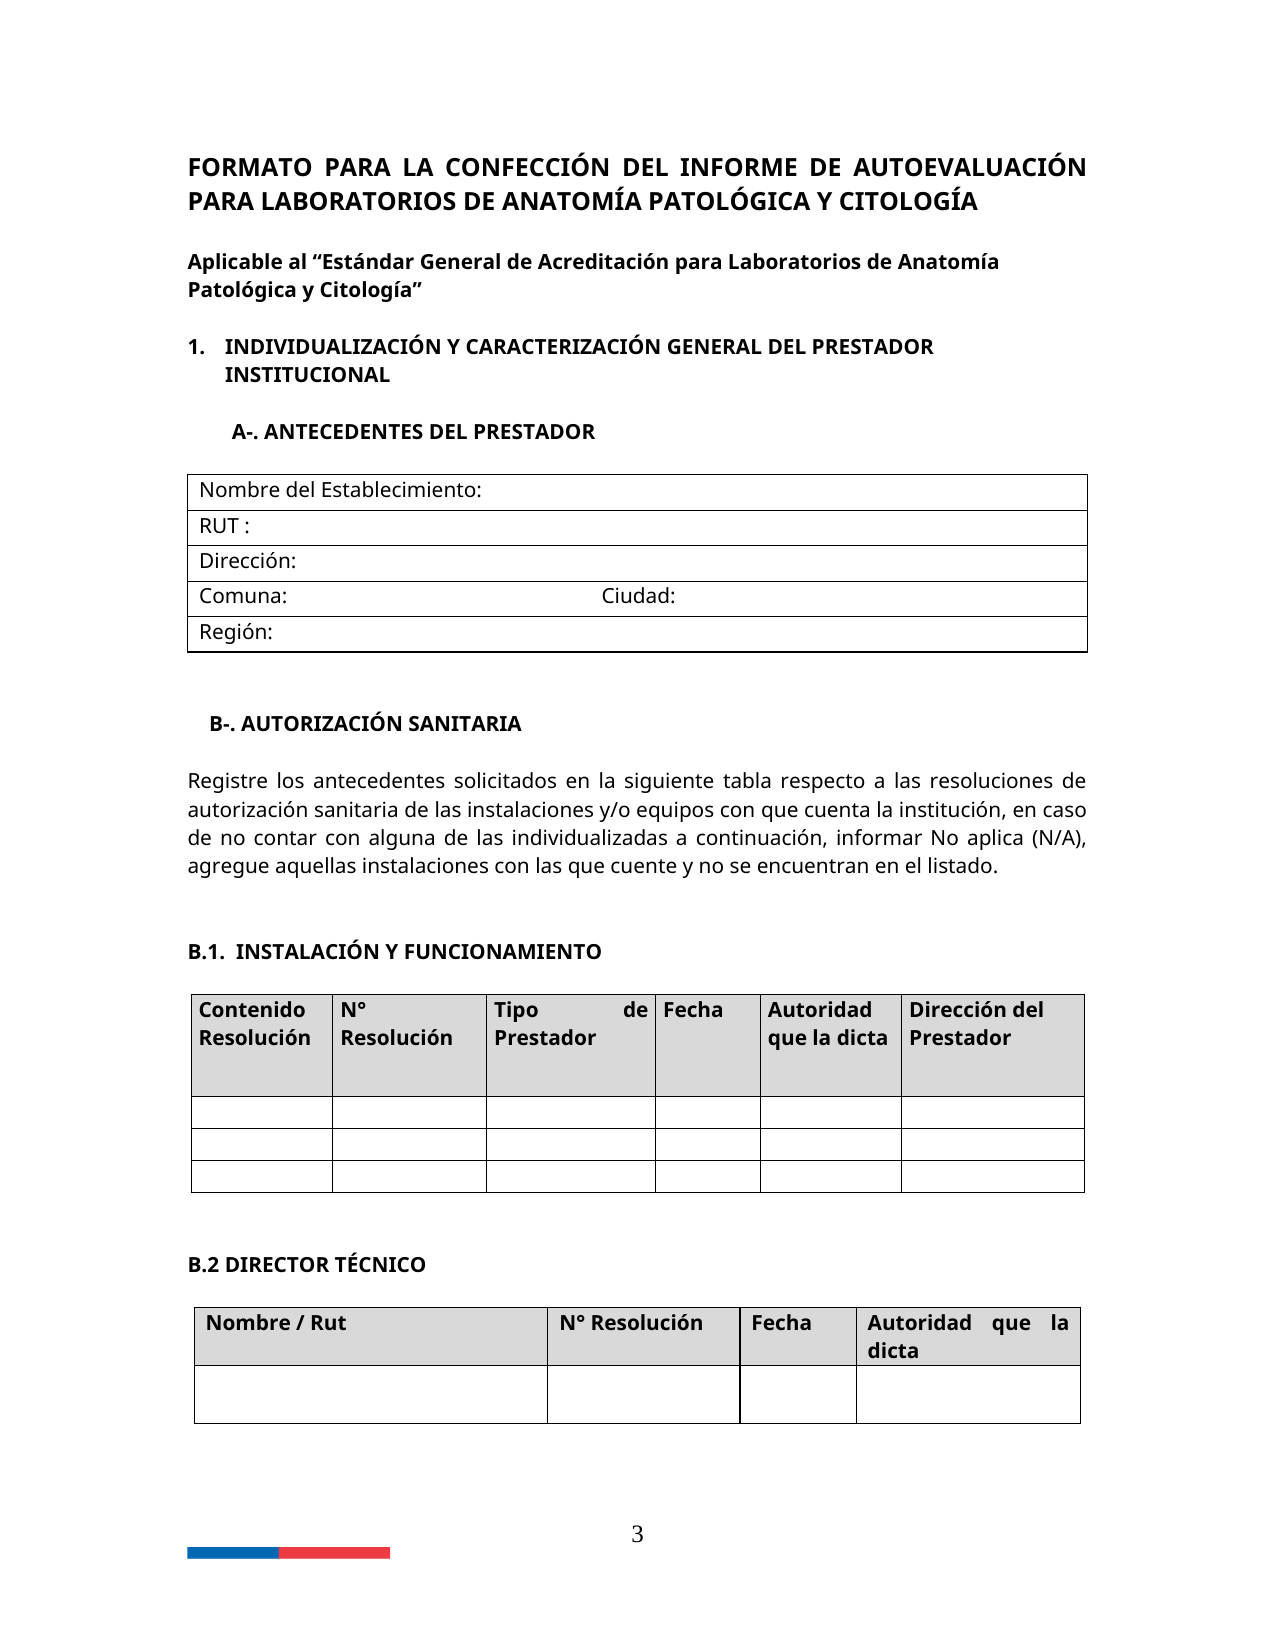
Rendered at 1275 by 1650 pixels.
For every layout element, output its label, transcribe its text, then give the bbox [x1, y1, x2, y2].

text B.1. INSTALACIÓN Y FUNCIONAMIENTO [187, 937, 1088, 965]
list Individualización y Caracterización General del Prestador Institucional [187, 332, 1088, 389]
table_cell Región: [188, 617, 1087, 651]
table_cell [487, 1097, 655, 1128]
table_header Nombre / Rut [195, 1308, 547, 1365]
table_header Fecha [741, 1308, 856, 1365]
table_cell [333, 1097, 486, 1128]
table_cell [487, 1129, 655, 1160]
table_header Tipo de Prestador [487, 995, 655, 1096]
table_cell [902, 1097, 1084, 1128]
table_header Nombre del Establecimiento: [188, 475, 1087, 510]
text B.2 DIRECTOR TÉCNICO [187, 1250, 1088, 1278]
table_header Dirección del Prestador [902, 995, 1084, 1096]
table_cell [656, 1129, 760, 1160]
table_cell [333, 1129, 486, 1160]
text B-. AUTORIZACIÓN SANITARIA [187, 709, 1088, 738]
table_cell [192, 1161, 332, 1192]
table_cell [333, 1161, 486, 1192]
table_header Autoridad que la dicta [761, 995, 901, 1096]
picture [187, 1547, 391, 1559]
text FORMATO PARA LA CONFECCIÓN DEL INFORME DE AUTOEVALUACIÓN para LABORATORIOS DE ANATOMÍA PATOLÓGICA Y CITOLOGÍA [187, 150, 1088, 218]
table_header N° Resolución [548, 1308, 739, 1365]
table_cell [192, 1129, 332, 1160]
table_cell [902, 1161, 1084, 1192]
text Aplicable al “Estándar General de Acreditación para Laboratorios de Anatomía Patológica y Citología” [187, 247, 1088, 304]
table_cell [761, 1097, 901, 1128]
table_cell [548, 1366, 739, 1423]
table_header Contenido Resolución [192, 995, 332, 1096]
table_cell Comuna: Ciudad: [188, 582, 1087, 616]
table_cell [741, 1366, 856, 1423]
table_header N° Resolución [333, 995, 486, 1096]
table_cell [195, 1366, 547, 1423]
table_cell [857, 1366, 1080, 1423]
table_cell RUT : [188, 511, 1087, 545]
table_header Autoridad que la dicta [857, 1308, 1080, 1365]
table_cell [192, 1097, 332, 1128]
text Registre los antecedentes solicitados en la siguiente tabla respecto a las resoluciones de autorización sanitaria de las instalaciones y/o equipos con que cuenta la institución, en caso de no contar con alguna de las individualizadas a continuación, informar No aplica (N/A), agregue aquellas instalaciones con las que cuente y no se encuentran en el listado. [187, 766, 1088, 880]
table_cell Dirección: [188, 546, 1087, 581]
table_cell [902, 1129, 1084, 1160]
table_cell [761, 1129, 901, 1160]
table_cell [487, 1161, 655, 1192]
text A-. Antecedentes del Prestador [187, 417, 1088, 446]
table_cell [656, 1097, 760, 1128]
table_header Fecha [656, 995, 760, 1096]
table_cell [656, 1161, 760, 1192]
table_cell [761, 1161, 901, 1192]
